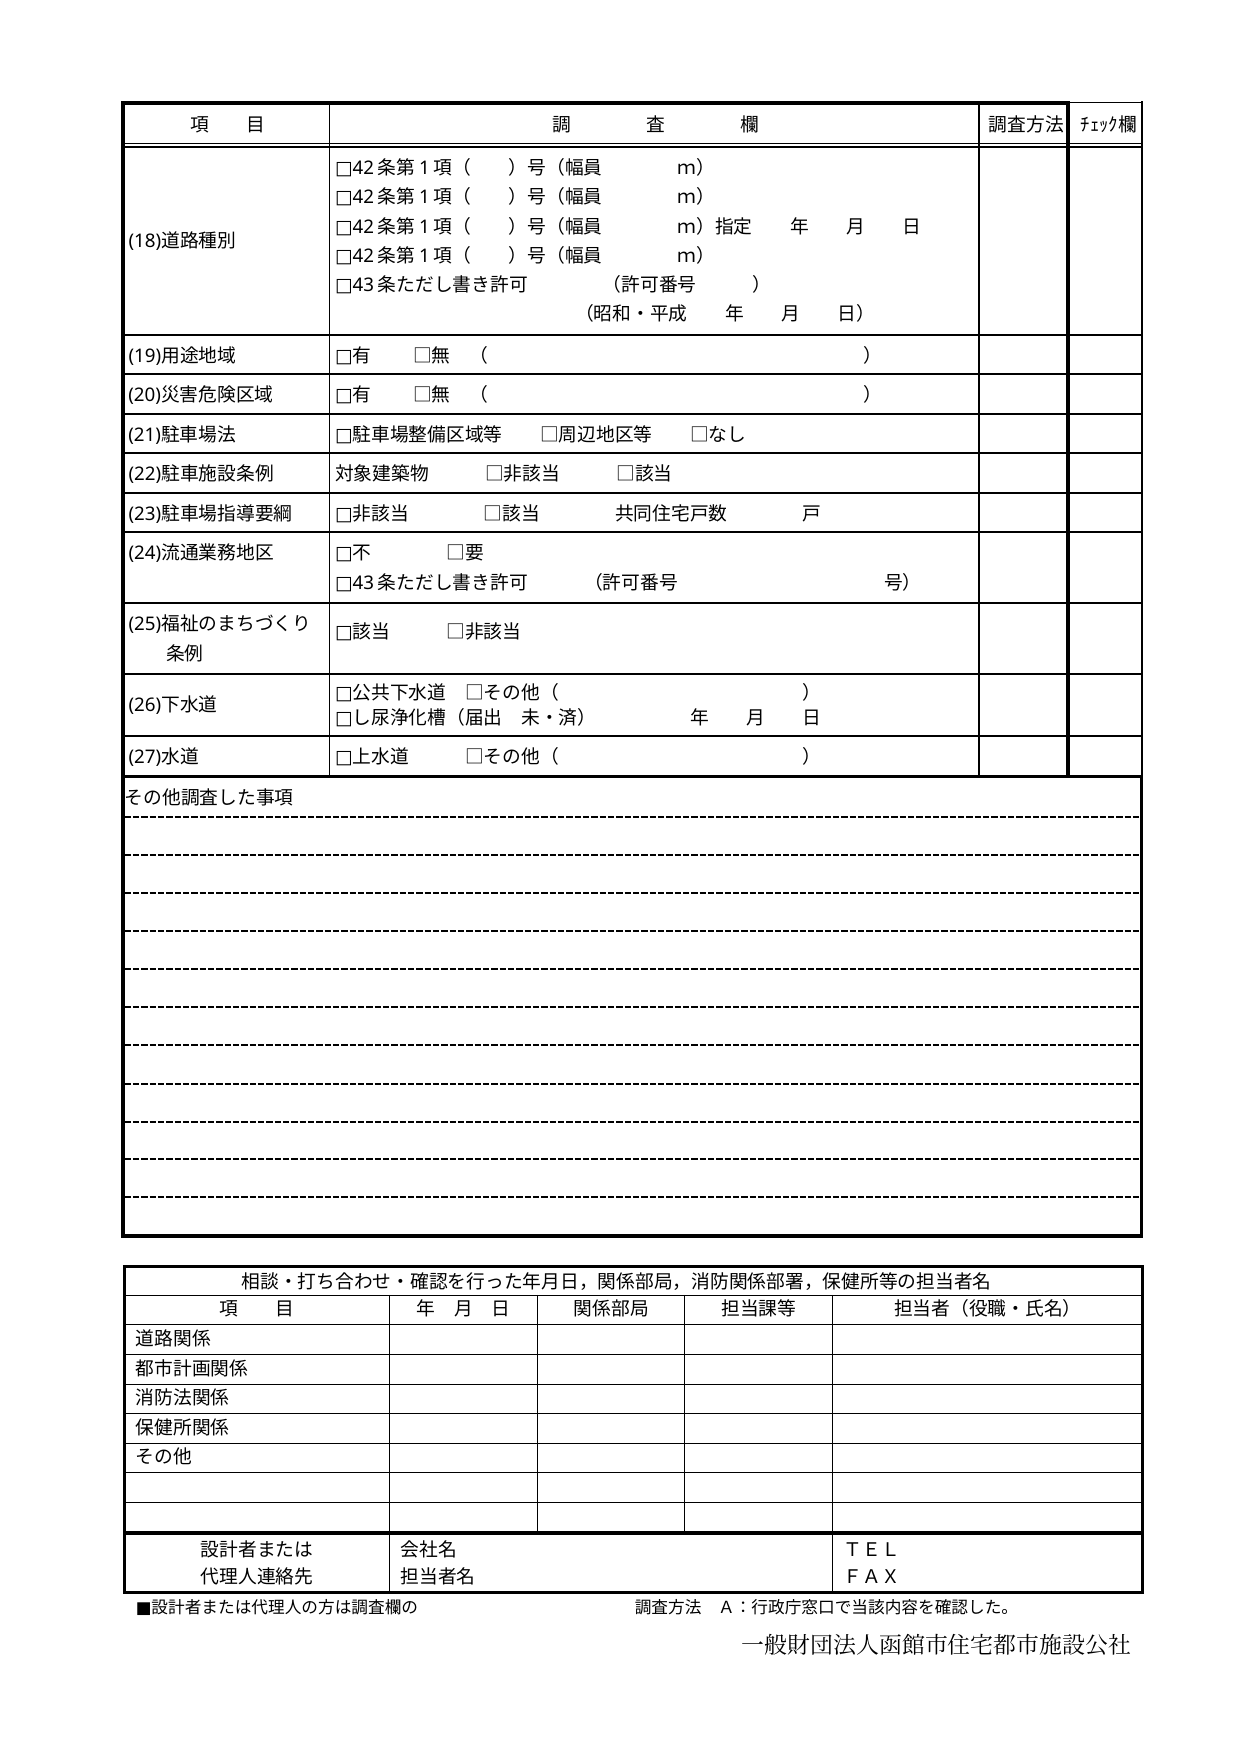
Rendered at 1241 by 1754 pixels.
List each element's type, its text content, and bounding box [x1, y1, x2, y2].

table_cell [685, 1503, 832, 1531]
table_cell [125, 1044, 1140, 1082]
table_cell [685, 1325, 832, 1354]
table_cell [125, 1083, 1140, 1121]
table_cell [125, 1006, 1140, 1044]
table_cell [1070, 675, 1141, 735]
table_cell [1070, 336, 1141, 373]
table_header ﾁｪｯｸ欄 [1070, 103, 1141, 142]
table_cell [125, 968, 1140, 1006]
table_cell [980, 336, 1066, 373]
table_cell (27)水道 [125, 737, 329, 775]
table_cell (20)災害危険区域 [125, 375, 329, 413]
table_cell 保健所関係 [126, 1414, 389, 1443]
table_cell [685, 1385, 832, 1413]
table_cell (19)用途地域 [125, 336, 329, 373]
table_cell その他調査した事項 [125, 778, 1140, 816]
table_header 調査方法 [980, 105, 1066, 142]
table_cell [833, 1355, 1141, 1383]
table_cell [124, 1594, 1143, 1620]
table_cell [538, 1503, 684, 1531]
table_cell 年 月 日 [390, 1296, 537, 1324]
table_cell [980, 675, 1066, 735]
table_cell (21)駐車場法 [125, 415, 329, 452]
table_cell [390, 1355, 537, 1383]
table_cell [125, 930, 1140, 968]
table_cell [390, 1325, 537, 1354]
table_cell [685, 1473, 832, 1502]
table_cell [833, 1444, 1141, 1472]
table_cell □不 □要 □43条ただし書き許可 （許可番号 号） [330, 533, 978, 602]
table_cell [833, 1473, 1141, 1502]
table_cell 道路関係 [126, 1325, 389, 1354]
table_cell 項 目 [126, 1296, 389, 1324]
table_cell [980, 454, 1066, 492]
table_cell [538, 1444, 684, 1472]
table_cell 都市計画関係 [126, 1355, 389, 1383]
table_cell □有 □無 （ ） [330, 375, 978, 413]
table_cell (26)下水道 [125, 675, 329, 735]
table_cell [126, 1503, 389, 1531]
table_cell □上水道 □その他（ ） [330, 737, 978, 775]
table_cell 関係部局 [538, 1296, 684, 1324]
table_cell (23)駐車場指導要綱 [125, 494, 329, 531]
table_cell [538, 1355, 684, 1383]
table_cell [980, 148, 1066, 334]
table_cell [390, 1473, 537, 1502]
table_cell [1070, 454, 1141, 492]
table_cell [125, 1121, 1140, 1158]
table_cell [980, 415, 1066, 452]
table_cell 対象建築物 □非該当 □該当 [330, 454, 978, 492]
table_cell [1070, 148, 1141, 334]
table_cell [126, 1473, 389, 1502]
table_cell [685, 1444, 832, 1472]
table_cell □駐車場整備区域等 □周辺地区等 □なし [330, 415, 978, 452]
table_cell 担当者（役職・氏名） [833, 1296, 1141, 1324]
table_cell [1070, 494, 1141, 531]
table_cell 会社名 担当者名 [390, 1535, 832, 1591]
table_cell [1070, 415, 1141, 452]
table_cell 消防法関係 [126, 1385, 389, 1413]
table_cell [538, 1473, 684, 1502]
table_cell [980, 533, 1066, 602]
table_header 相談・打ち合わせ・確認を行った年月日，関係部局，消防関係部署，保健所等の担当者名 [126, 1268, 1141, 1295]
table_cell [980, 375, 1066, 413]
table_cell [833, 1325, 1141, 1354]
table_cell [390, 1503, 537, 1531]
table_cell [1070, 737, 1141, 775]
table_cell [390, 1444, 537, 1472]
table_cell □公共下水道 □その他（ ） □し尿浄化槽（届出 未・済） 年 月 日 [330, 675, 978, 735]
table_cell [125, 816, 1140, 854]
table_header 調 査 欄 [330, 105, 978, 142]
table_cell [125, 854, 1140, 892]
table_cell [833, 1503, 1141, 1531]
table_cell □該当 □非該当 [330, 604, 978, 673]
table_cell □有 □無 （ ） [330, 336, 978, 373]
table_cell [125, 1158, 1140, 1196]
table_cell [685, 1414, 832, 1443]
table_cell [1070, 533, 1141, 602]
table_cell (22)駐車施設条例 [125, 454, 329, 492]
table_cell [685, 1355, 832, 1383]
table_cell □非該当 □該当 共同住宅戸数 戸 [330, 494, 978, 531]
table_cell 設計者または 代理人連絡先 [126, 1535, 389, 1591]
table_cell [1070, 375, 1141, 413]
table_cell [538, 1385, 684, 1413]
table_cell [538, 1414, 684, 1443]
table_header 項 目 [125, 105, 329, 142]
table_cell [538, 1325, 684, 1354]
table_cell [980, 737, 1066, 775]
table_cell [390, 1385, 537, 1413]
table_cell ＴＥＬ ＦＡＸ [833, 1535, 1141, 1591]
table_cell [980, 604, 1066, 673]
table_cell [125, 892, 1140, 930]
table_cell □42条第1項（ ）号（幅員 ｍ） □42条第1項（ ）号（幅員 ｍ） □42条第1項（ ）号（幅員 ｍ）指定 年 月 日 □42条第1項（ ）号（幅員 ｍ） □43条ただし書き許可 （許可番号 ） （昭和・平成 年 月 日） [330, 148, 978, 334]
table_cell [980, 494, 1066, 531]
table_cell [125, 1196, 1140, 1234]
table_cell (24)流通業務地区 [125, 533, 329, 602]
table_cell 担当課等 [685, 1296, 832, 1324]
table_cell [833, 1414, 1141, 1443]
table_cell [833, 1385, 1141, 1413]
table_cell その他 [126, 1444, 389, 1472]
table_cell (18)道路種別 [125, 148, 329, 334]
table_cell [1070, 604, 1141, 673]
table_cell (25)福祉のまちづくり 条例 [125, 604, 329, 673]
table_cell [390, 1414, 537, 1443]
